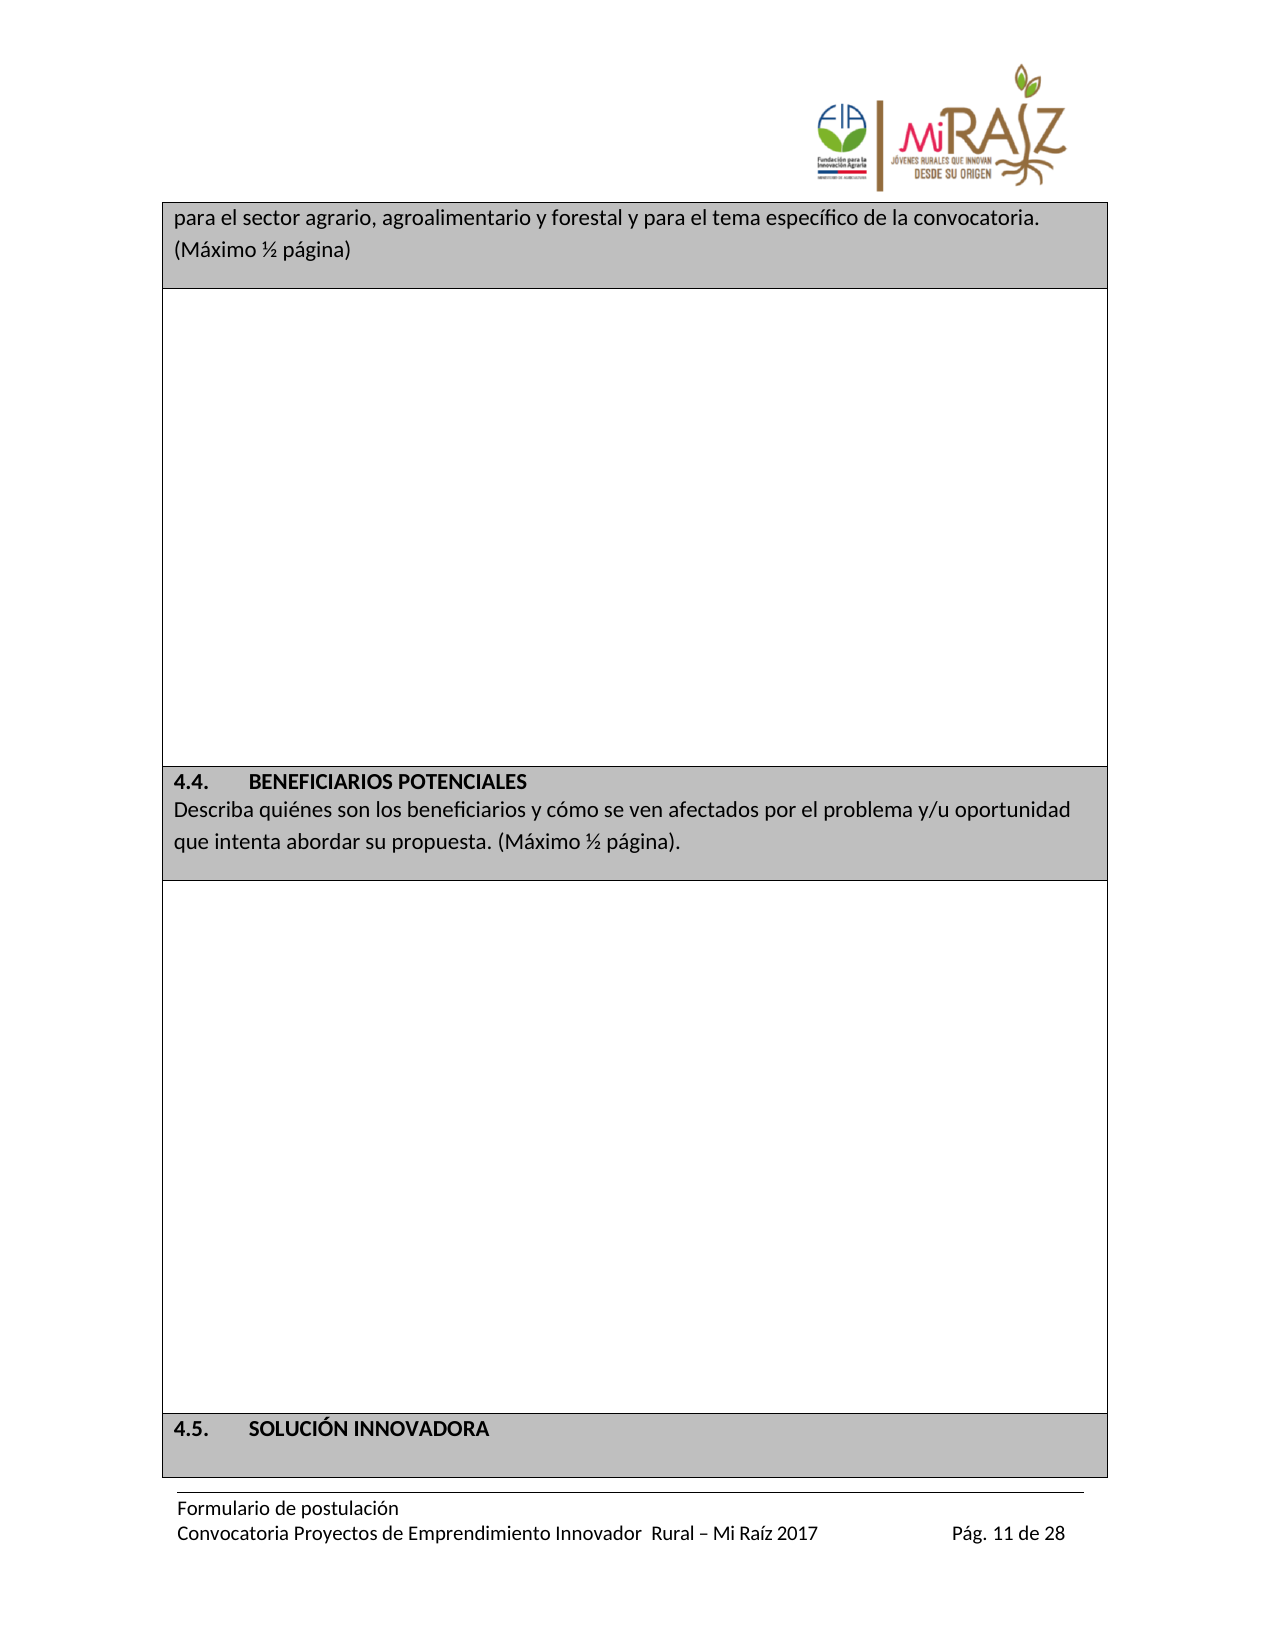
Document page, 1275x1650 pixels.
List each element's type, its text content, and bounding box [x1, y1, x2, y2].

table_cell [163, 289, 1107, 766]
table_cell SOLUCIÓN INNOVADORA Describa qué innovación propone para resolver el problema o aprovechar la oportunidad que detectó. (Máximo 1 página) [163, 1414, 1107, 1477]
table_cell BENEFICIARIOS POTENCIALES Describa quiénes son los beneficiarios y cómo se ven afectados por el problema y/u oportunidad que intenta abordar su propuesta. (Máximo ½ página). [163, 767, 1107, 880]
table_cell [163, 881, 1107, 1413]
picture [788, 59, 1098, 202]
